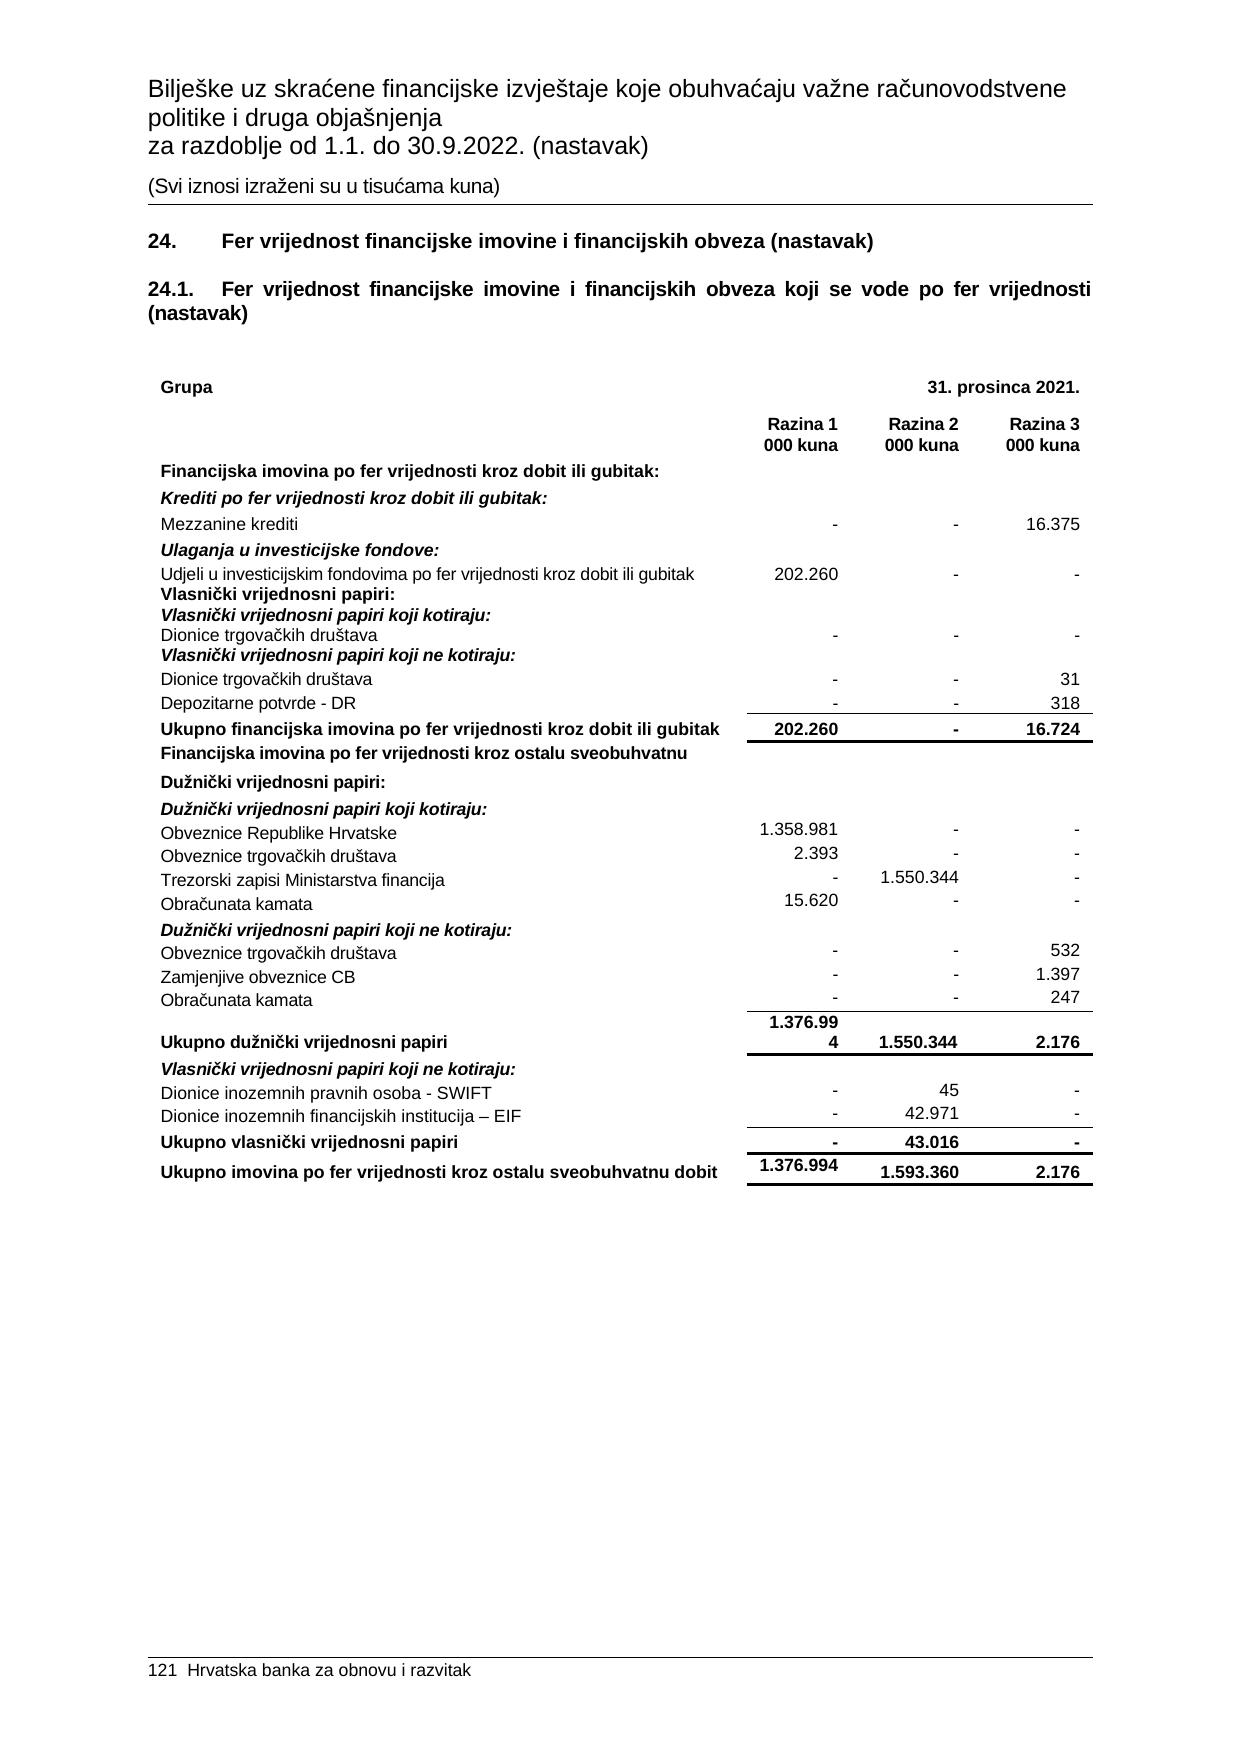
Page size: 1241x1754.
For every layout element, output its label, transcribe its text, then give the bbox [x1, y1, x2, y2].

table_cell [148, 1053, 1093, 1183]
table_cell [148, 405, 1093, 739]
text 24. Fer vrijednost financijske imovine i financijskih obveza (nastavak) [148, 229, 1093, 253]
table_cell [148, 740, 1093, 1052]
text 24.1. Fer vrijednost financijske imovine i financijskih obveza koji se vode po fer vrijednosti (nastavak) [148, 277, 1093, 324]
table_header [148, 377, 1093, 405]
